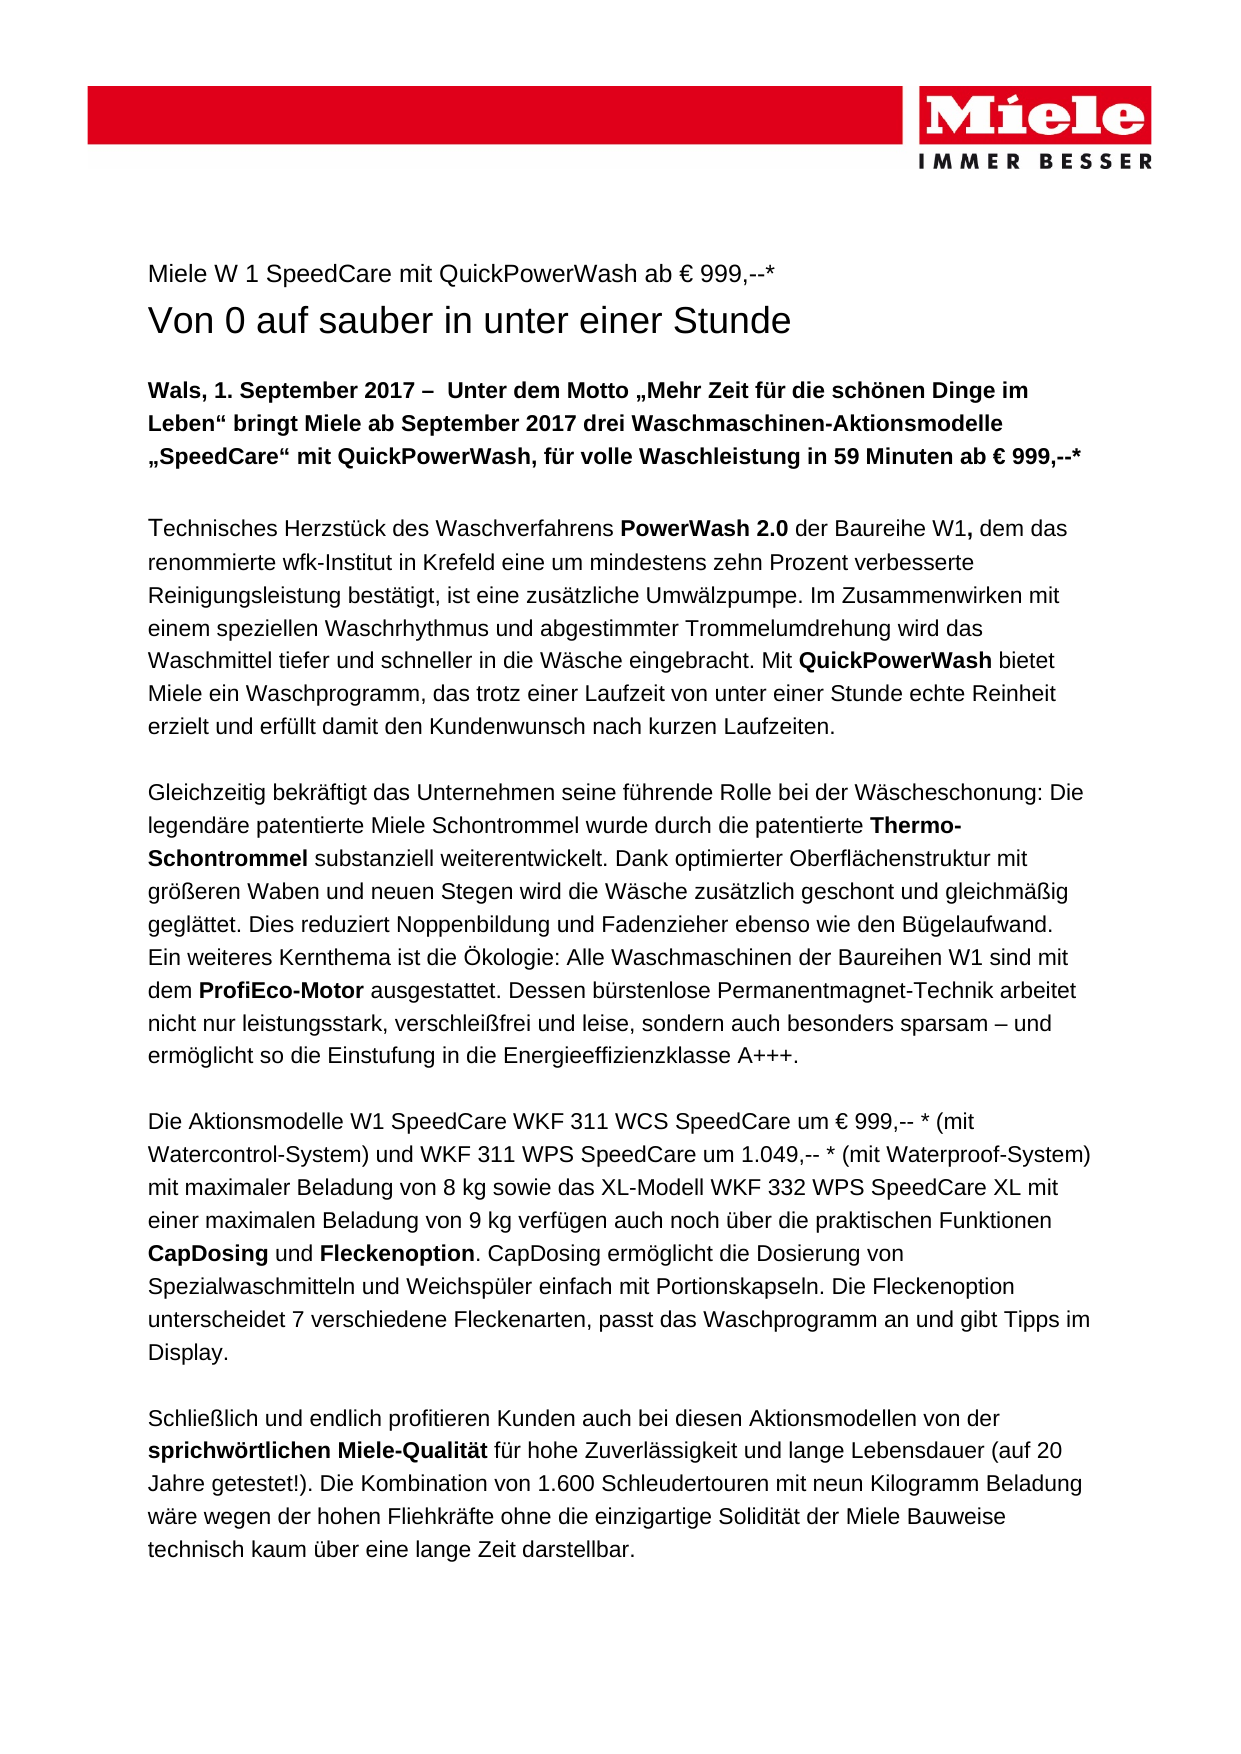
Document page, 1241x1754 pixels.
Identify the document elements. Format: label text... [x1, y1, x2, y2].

picture [87, 86, 1152, 169]
text Technisches Herzstück des Waschverfahrens PowerWash 2.0 der Baureihe W1, dem das renommierte wfk-Institut in Krefeld eine um mindestens zehn Prozent verbesserte Reinigungsleistung bestätigt, ist eine zusätzliche Umwälzpumpe. Im Zusammenwirken mit einem speziellen Waschrhythmus und abgestimmter Trommelumdrehung wird das Waschmittel tiefer und schneller in die Wäsche eingebracht. Mit QuickPowerWash bietet Miele ein Waschprogramm, das trotz einer Laufzeit von unter einer Stunde echte Reinheit erzielt und erfüllt damit den Kundenwunsch nach kurzen Laufzeiten. [148, 513, 1093, 740]
text Die Aktionsmodelle W1 SpeedCare WKF 311 WCS SpeedCare um € 999,-- * (mit Watercontrol-System) und WKF 311 WPS SpeedCare um 1.049,-- * (mit Waterproof-System) mit maximaler Beladung von 8 kg sowie das XL-Modell WKF 332 WPS SpeedCare XL mit einer maximalen Beladung von 9 kg verfügen auch noch über die praktischen Funktionen CapDosing und Fleckenoption. CapDosing ermöglicht die Dosierung von Spezialwaschmitteln und Weichspüler einfach mit Portionskapseln. Die Fleckenoption unterscheidet 7 verschiedene Fleckenarten, passt das Waschprogramm an und gibt Tipps im Display. [148, 1108, 1093, 1365]
text Schließlich und endlich profitieren Kunden auch bei diesen Aktionsmodellen von der sprichwörtlichen Miele-Qualität für hohe Zuverlässigkeit und lange Lebensdauer (auf 20 Jahre getestet!). Die Kombination von 1.600 Schleudertouren mit neun Kilogramm Beladung wäre wegen der hohen Fliehkräfte ohne die einzigartige Solidität der Miele Bauweise technisch kaum über eine lange Zeit darstellbar. [148, 1404, 1093, 1563]
text Miele W 1 SpeedCare mit QuickPowerWash ab € 999,--* Von 0 auf sauber in unter einer Stunde [148, 259, 1093, 341]
text Ein weiteres Kernthema ist die Ökologie: Alle Waschmaschinen der Baureihen W1 sind mit dem ProfiEco-Motor ausgestattet. Dessen bürstenlose Permanentmagnet-Technik arbeitet nicht nur leistungsstark, verschleißfrei und leise, sondern auch besonders sparsam – und ermöglicht so die Einstufung in die Energieeffizienzklasse A+++. [148, 944, 1093, 1069]
text Wals, 1. September 2017 – Unter dem Motto „Mehr Zeit für die schönen Dinge im Leben“ bringt Miele ab September 2017 drei Waschmaschinen-Aktionsmodelle „SpeedCare“ mit QuickPowerWash, für volle Waschleistung in 59 Minuten ab € 999,--* [148, 377, 1093, 469]
text Gleichzeitig bekräftigt das Unternehmen seine führende Rolle bei der Wäscheschonung: Die legendäre patentierte Miele Schontrommel wurde durch die patentierte Thermo-Schontrommel substanziell weiterentwickelt. Dank optimierter Oberflächenstruktur mit größeren Waben und neuen Stegen wird die Wäsche zusätzlich geschont und gleichmäßig geglättet. Dies reduziert Noppenbildung und Fadenzieher ebenso wie den Bügelaufwand. [148, 779, 1093, 937]
